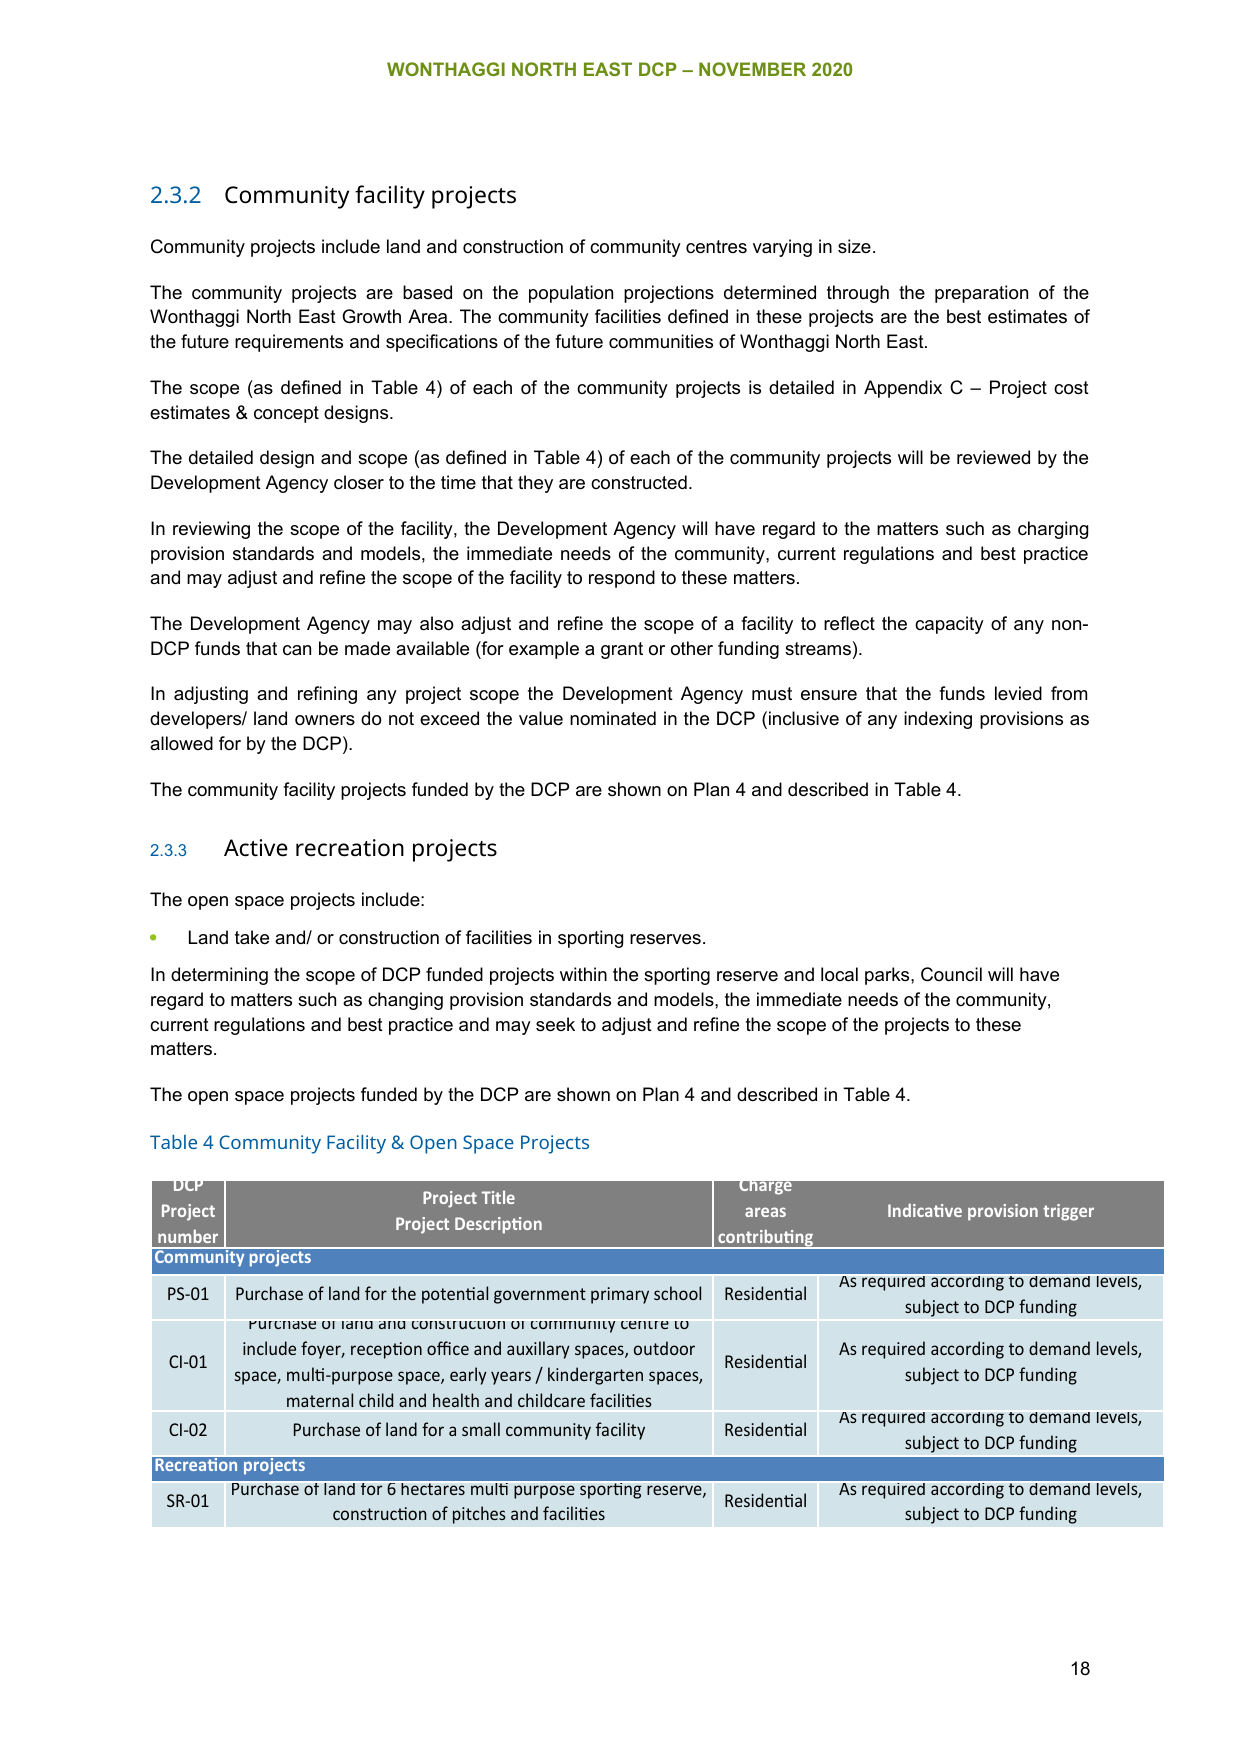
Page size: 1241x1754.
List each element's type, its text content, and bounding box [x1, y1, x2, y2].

subtitle Active recreation projects [150, 832, 1090, 864]
text In reviewing the scope of the facility, the Development Agency will have regard to the matters such as charging provision standards and models, the immediate needs of the community, current regulations and best practice and may adjust and refine the scope of the facility to respond to these matters. [150, 518, 1090, 589]
text The community facility projects funded by the DCP are shown on Plan 4 and described in Table 4. [150, 778, 1090, 800]
text The detailed design and scope (as defined in Table 4) of each of the community projects will be reviewed by the Development Agency closer to the time that they are constructed. [150, 447, 1090, 493]
text The community projects are based on the population projections determined through the preparation of the Wonthaggi North East Growth Area. The community facilities defined in these projects are the best estimates of the future requirements and specifications of the future communities of Wonthaggi North East. [150, 282, 1090, 353]
text Community projects include land and construction of community centres varying in size. [150, 236, 1090, 257]
list In determining the scope of DCP funded projects within the sporting reserve and local parks, Council will have regard to matters such as changing provision standards and models, the immediate needs of the community, current regulations and best practice and may seek to adjust and refine the scope of the projects to these matters. [150, 964, 1090, 1060]
text In adjusting and refining any project scope the Development Agency must ensure that the funds levied from developers/ land owners do not exceed the value nominated in the DCP (inclusive of any indexing provisions as allowed for by the DCP). [150, 683, 1090, 754]
text The scope (as defined in Table 4) of each of the community projects is detailed in Appendix C – Project cost estimates & concept designs. [150, 377, 1090, 423]
subtitle Community facility projects [150, 179, 1090, 210]
text The Development Agency may also adjust and refine the scope of a facility to reflect the capacity of any non-DCP funds that can be made available (for example a grant or other funding streams). [150, 613, 1090, 659]
text The open space projects funded by the DCP are shown on Plan 4 and described in Table 4. [150, 1084, 1090, 1105]
text The open space projects include: [150, 889, 1090, 911]
list Land take and/ or construction of facilities in sporting reserves. [150, 926, 1090, 948]
